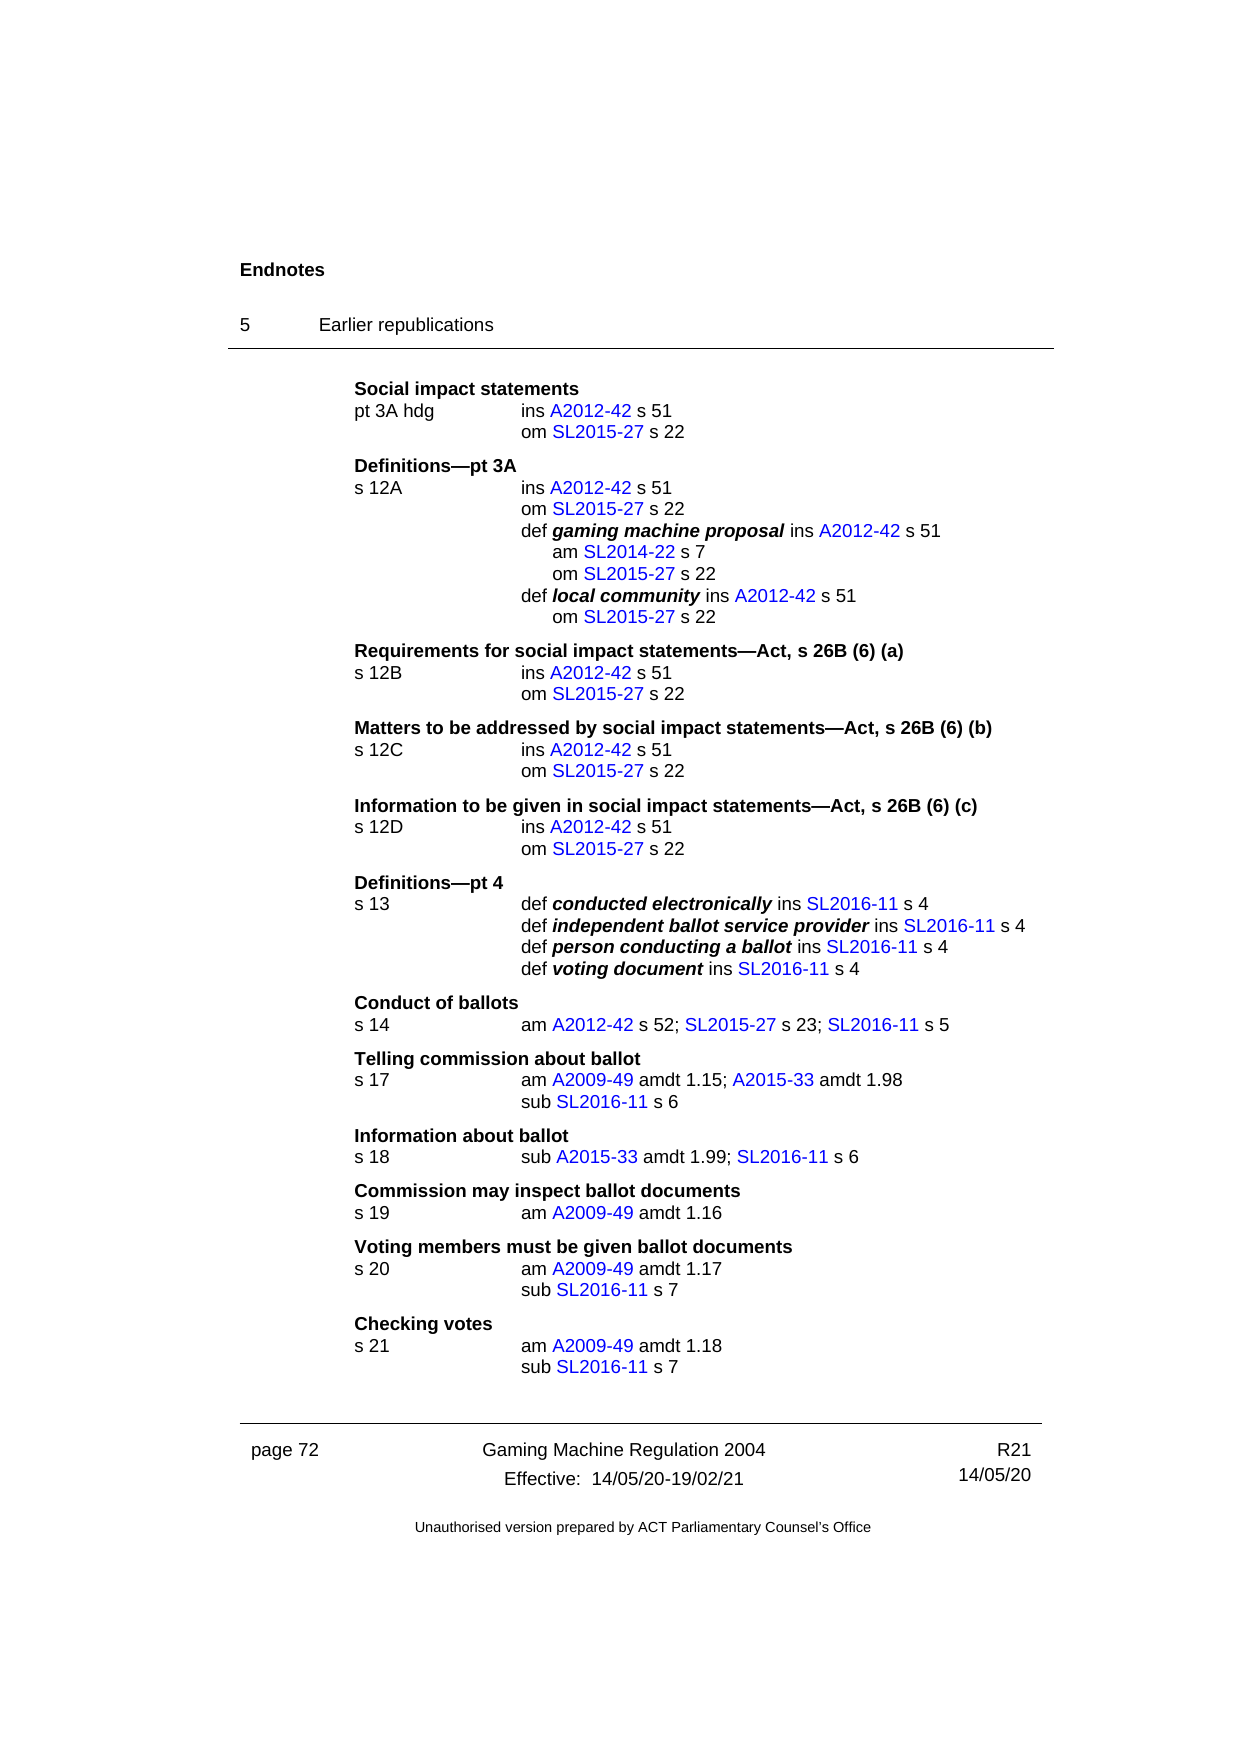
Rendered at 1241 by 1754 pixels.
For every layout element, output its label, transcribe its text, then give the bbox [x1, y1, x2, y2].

text s 12C ins A2012-42 s 51 [354, 739, 1042, 760]
text s 17 am A2009-49 amdt 1.15; A2015-33 amdt 1.98 [354, 1069, 1042, 1091]
text def gaming machine proposal ins A2012-42 s 51 [354, 520, 1042, 541]
text Matters to be addressed by social impact statements—Act, s 26B (6) (b) [354, 717, 1042, 739]
text def local community ins A2012-42 s 51 [354, 584, 1042, 606]
text s 18 sub A2015-33 amdt 1.99; SL2016-11 s 6 [354, 1146, 1042, 1168]
text Social impact statements [354, 378, 1042, 399]
text om SL2015-27 s 22 [354, 760, 1042, 782]
text Information to be given in social impact statements—Act, s 26B (6) (c) [354, 794, 1042, 816]
text s 12D ins A2012-42 s 51 [354, 816, 1042, 837]
text def voting document ins SL2016-11 s 4 [354, 958, 1042, 979]
text s 12B ins A2012-42 s 51 [354, 662, 1042, 683]
text Requirements for social impact statements—Act, s 26B (6) (a) [354, 640, 1042, 662]
text Telling commission about ballot [354, 1047, 1042, 1069]
text sub SL2016-11 s 7 [354, 1279, 1042, 1301]
text s 21 am A2009-49 amdt 1.18 [354, 1335, 1042, 1356]
text s 12A ins A2012-42 s 51 [354, 477, 1042, 498]
text am SL2014-22 s 7 [354, 541, 1042, 563]
text om SL2015-27 s 22 [354, 563, 1042, 584]
text def independent ballot service provider ins SL2016-11 s 4 [354, 915, 1042, 936]
text Voting members must be given ballot documents [354, 1236, 1042, 1257]
text Conduct of ballots [354, 992, 1042, 1013]
text om SL2015-27 s 22 [354, 606, 1042, 627]
text sub SL2016-11 s 7 [354, 1356, 1042, 1378]
text Definitions—pt 3A [354, 455, 1042, 477]
text s 20 am A2009-49 amdt 1.17 [354, 1257, 1042, 1279]
text s 14 am A2012-42 s 52; SL2015-27 s 23; SL2016-11 s 5 [354, 1013, 1042, 1035]
text Definitions—pt 4 [354, 872, 1042, 893]
text sub SL2016-11 s 6 [354, 1091, 1042, 1112]
text s 13 def conducted electronically ins SL2016-11 s 4 [354, 893, 1042, 915]
text om SL2015-27 s 22 [354, 683, 1042, 705]
text pt 3A hdg ins A2012-42 s 51 [354, 399, 1042, 421]
text Checking votes [354, 1313, 1042, 1335]
text Commission may inspect ballot documents [354, 1180, 1042, 1202]
text s 19 am A2009-49 amdt 1.16 [354, 1202, 1042, 1223]
text om SL2015-27 s 22 [354, 498, 1042, 520]
text om SL2015-27 s 22 [354, 837, 1042, 859]
text om SL2015-27 s 22 [354, 421, 1042, 442]
text Information about ballot [354, 1125, 1042, 1146]
text def person conducting a ballot ins SL2016-11 s 4 [354, 936, 1042, 958]
